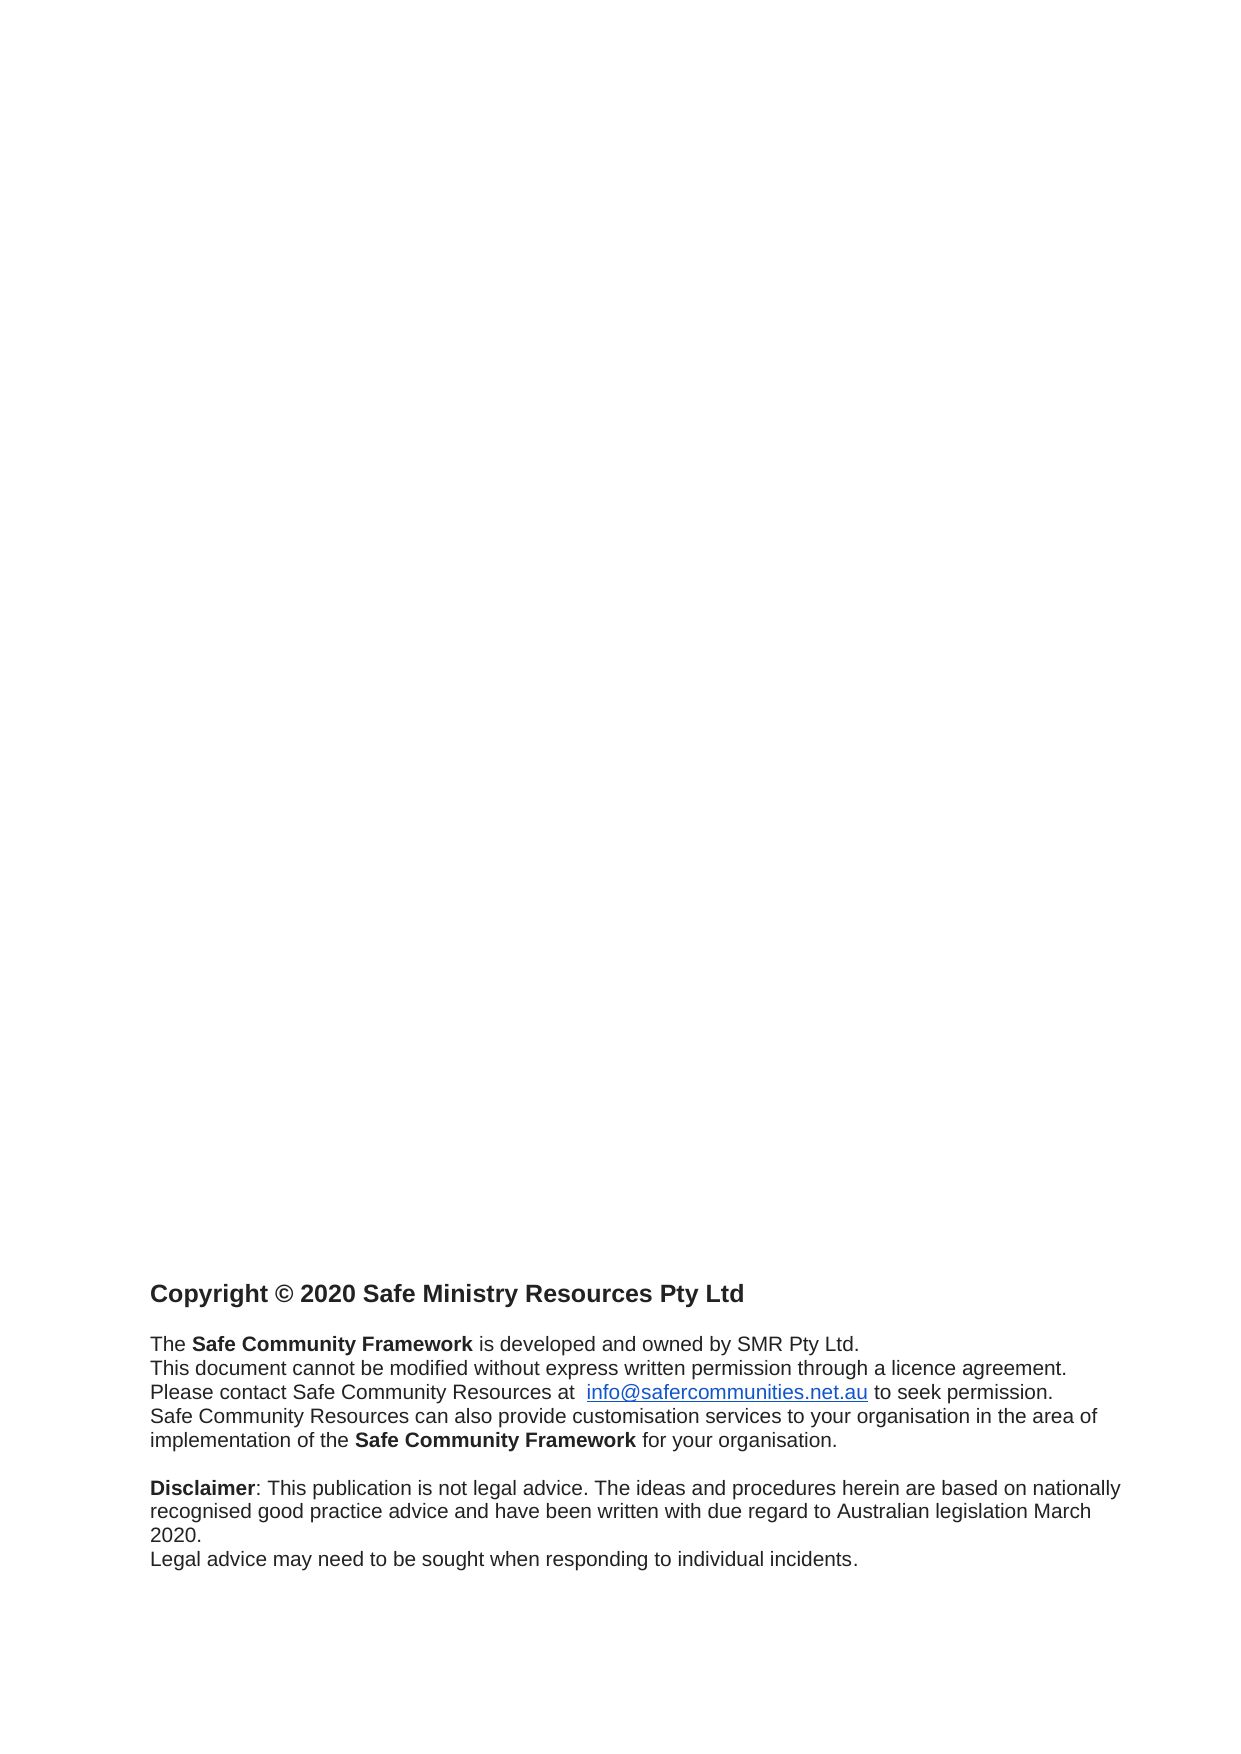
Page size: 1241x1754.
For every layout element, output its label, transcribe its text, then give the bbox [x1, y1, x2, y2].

text Please contact Safe Community Resources at info@safercommunities.net.au to seek permission. [150, 1379, 1125, 1403]
text Copyright © 2020 Safe Ministry Resources Pty Ltd [150, 1279, 1125, 1308]
text The Safe Community Framework is developed and owned by SMR Pty Ltd. [150, 1332, 1125, 1356]
text This document cannot be modified without express written permission through a licence agreement. [150, 1356, 1125, 1379]
text Safe Community Resources can also provide customisation services to your organisation in the area of implementation of the Safe Community Framework for your organisation. [150, 1403, 1145, 1451]
text Disclaimer: This publication is not legal advice. The ideas and procedures herein are based on nationally recognised good practice advice and have been written with due regard to Australian legislation March 2020. Legal advice may need to be sought when responding to individual incidents. [150, 1475, 1155, 1571]
